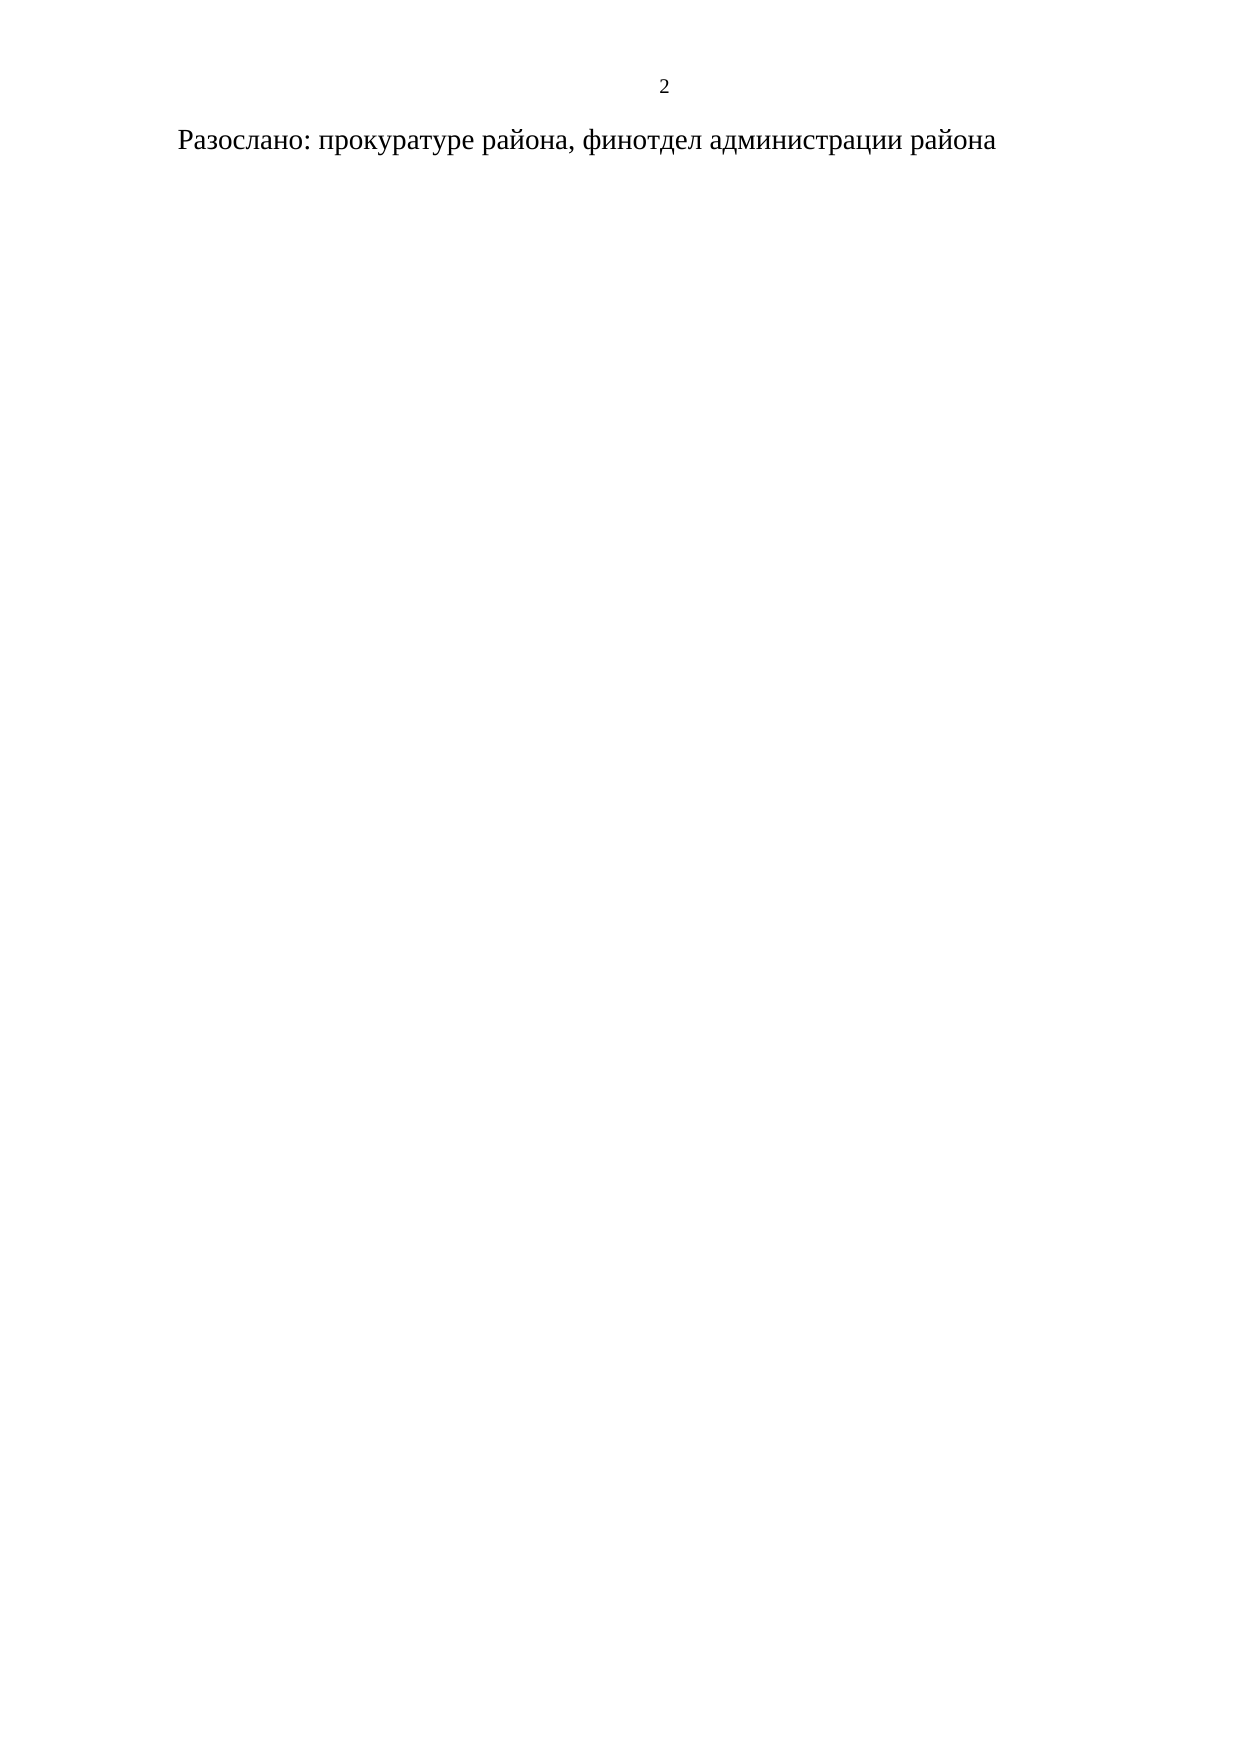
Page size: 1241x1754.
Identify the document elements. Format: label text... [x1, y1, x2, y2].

text Разослано: прокуратуре района, финотдел администрации района [177, 122, 1152, 156]
